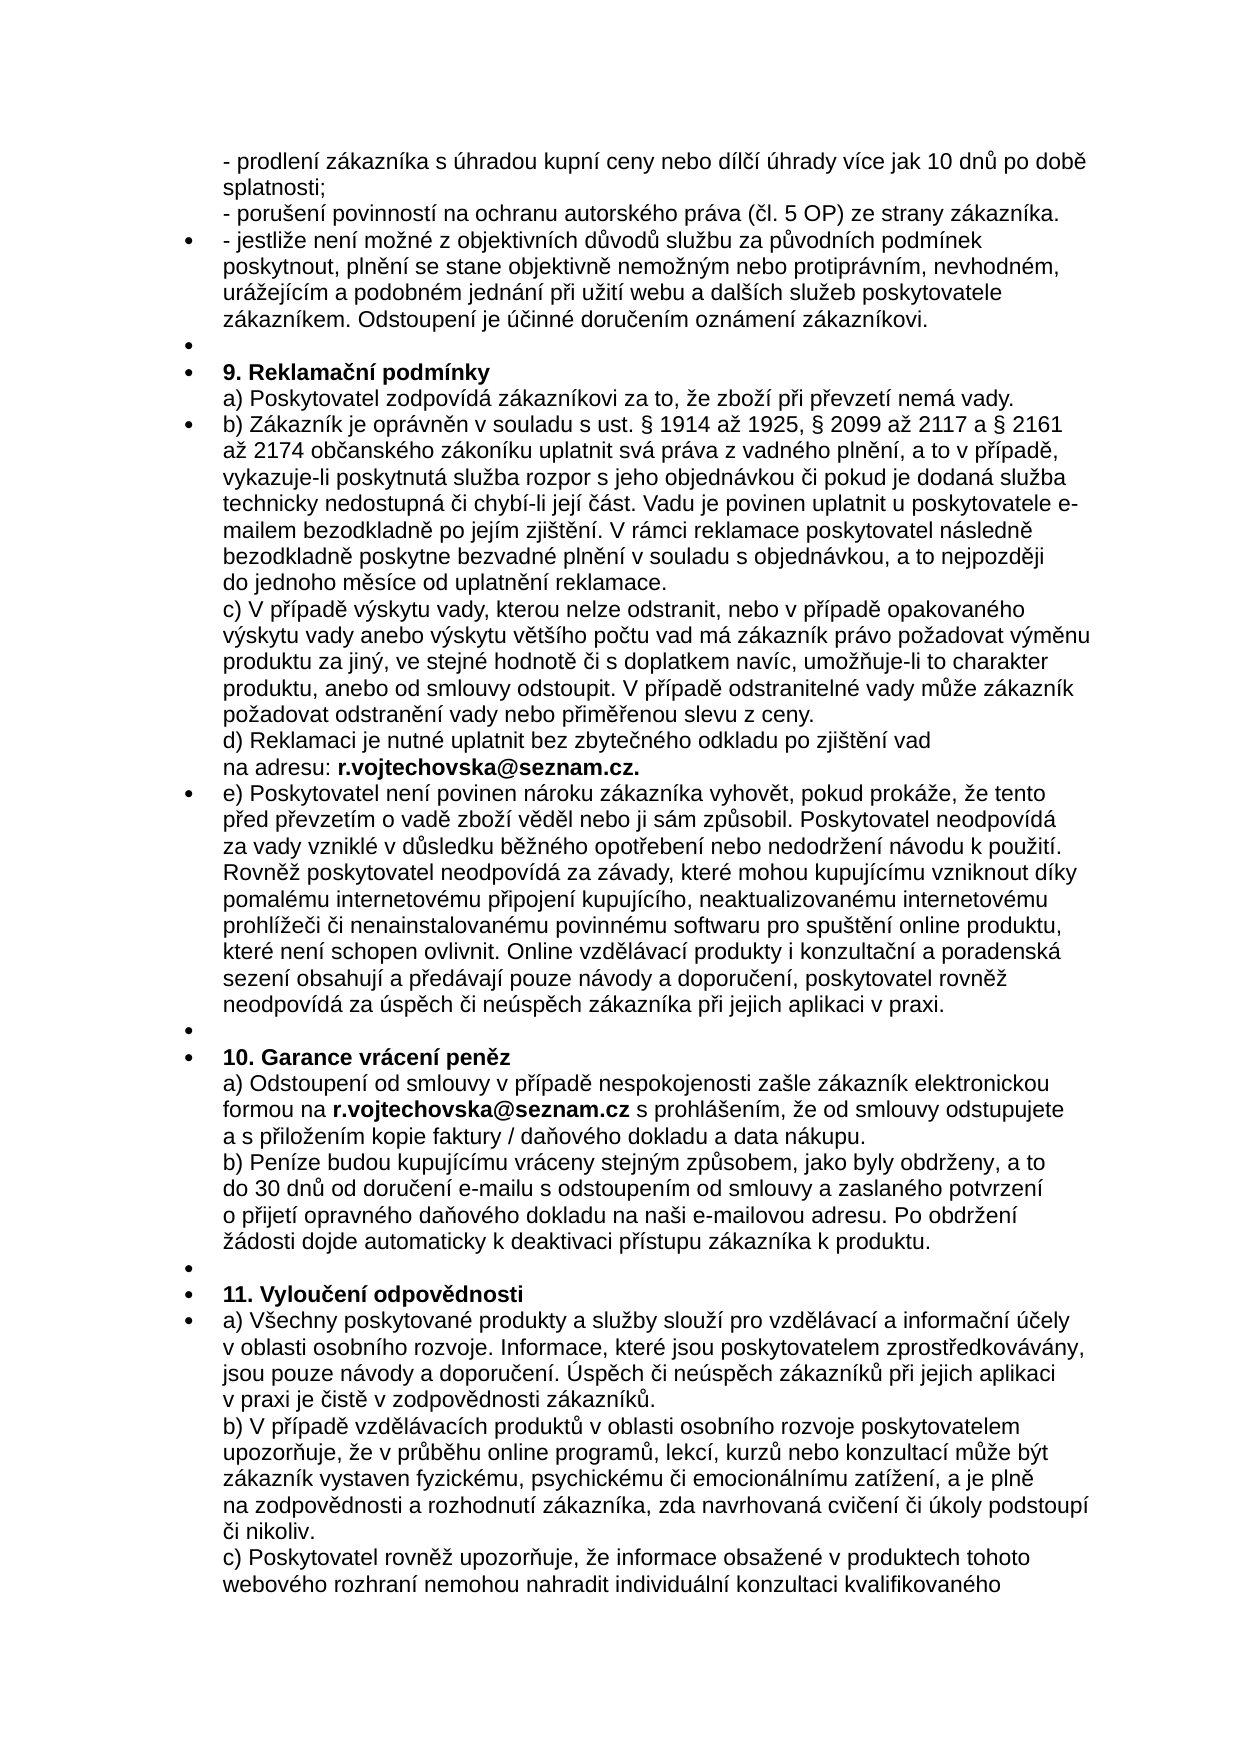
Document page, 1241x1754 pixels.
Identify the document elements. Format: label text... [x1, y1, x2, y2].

list 10. Garance vrácení peněz [185, 1044, 1093, 1070]
list a) Všechny poskytované produkty a služby slouží pro vzdělávací a informační účely v oblasti osobního rozvoje. Informace, které jsou poskytovatelem zprostředkovávány, jsou pouze návody a doporučení. Úspěch či neúspěch zákazníků při jejich aplikaci v praxi je čistě v zodpovědnosti zákazníků. [185, 1307, 1093, 1413]
list 11. Vyloučení odpovědnosti [185, 1281, 1093, 1307]
list b) Zákazník je oprávněn v souladu s ust. § 1914 až 1925, § 2099 až 2117 a § 2161 až 2174 občanského zákoníku uplatnit svá práva z vadného plnění, a to v případě, vykazuje-li poskytnutá služba rozpor s jeho objednávkou či pokud je dodaná služba technicky nedostupná či chybí-li její část. Vadu je povinen uplatnit u poskytovatele e-mailem bezodkladně po jejím zjištění. V rámci reklamace poskytovatel následně bezodkladně poskytne bezvadné plnění v souladu s objednávkou, a to nejpozději do jednoho měsíce od uplatnění reklamace. c) V případě výskytu vady, kterou nelze odstranit, nebo v případě opakovaného výskytu vady anebo výskytu většího počtu vad má zákazník právo požadovat výměnu produktu za jiný, ve stejné hodnotě či s doplatkem navíc, umožňuje-li to charakter produktu, anebo od smlouvy odstoupit. V případě odstranitelné vady může zákazník požadovat odstranění vady nebo přiměřenou slevu z ceny. d) Reklamaci je nutné uplatnit bez zbytečného odkladu po zjištění vad na adresu: r.vojtechovska@seznam.cz. [185, 411, 1093, 780]
list e) Poskytovatel není povinen nároku zákazníka vyhovět, pokud prokáže, že tento před převzetím o vadě zboží věděl nebo ji sám způsobil. Poskytovatel neodpovídá za vady vzniklé v důsledku běžného opotřebení nebo nedodržení návodu k použití. Rovněž poskytovatel neodpovídá za závady, které mohou kupujícímu vzniknout díky pomalému internetovému připojení kupujícího, neaktualizovanému internetovému prohlížeči či nenainstalovanému povinnému softwaru pro spuštění online produktu, které není schopen ovlivnit. Online vzdělávací produkty i konzultační a poradenská sezení obsahují a předávají pouze návody a doporučení, poskytovatel rovněž neodpovídá za úspěch či neúspěch zákazníka při jejich aplikaci v praxi. [185, 780, 1093, 1017]
text a) Odstoupení od smlouvy v případě nespokojenosti zašle zákazník elektronickou formou na r.vojtechovska@seznam.cz s prohlášením, že od smlouvy odstupujete a s přiložením kopie faktury / daňového dokladu a data nákupu. [223, 1070, 1093, 1149]
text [223, 1544, 1093, 1597]
text - prodlení zákazníka s úhradou kupní ceny nebo dílčí úhrady více jak 10 dnů po době splatnosti; - porušení povinností na ochranu autorského práva (čl. 5 OP) ze strany zákazníka. [223, 148, 1093, 227]
list 9. Reklamační podmínky a) Poskytovatel zodpovídá zákazníkovi za to, že zboží při převzetí nemá vady. [185, 358, 1093, 411]
list - jestliže není možné z objektivních důvodů službu za původních podmínek poskytnout, plnění se stane objektivně nemožným nebo protiprávním, nevhodném, urážejícím a podobném jednání při užití webu a dalších služeb poskytovatele zákazníkem. Odstoupení je účinné doručením oznámení zákazníkovi. [185, 227, 1093, 332]
text b) V případě vzdělávacích produktů v oblasti osobního rozvoje poskytovatelem upozorňuje, že v průběhu online programů, lekcí, kurzů nebo konzultací může být zákazník vystaven fyzickému, psychickému či emocionálnímu zatížení, a je plně na zodpovědnosti a rozhodnutí zákazníka, zda navrhovaná cvičení či úkoly podstoupí či nikoliv. [223, 1413, 1093, 1544]
text b) Peníze budou kupujícímu vráceny stejným způsobem, jako byly obdrženy, a to do 30 dnů od doručení e-mailu s odstoupením od smlouvy a zaslaného potvrzení o přijetí opravného daňového dokladu na naši e-mailovou adresu. Po obdržení žádosti dojde automaticky k deaktivaci přístupu zákazníka k produktu. [223, 1149, 1093, 1254]
